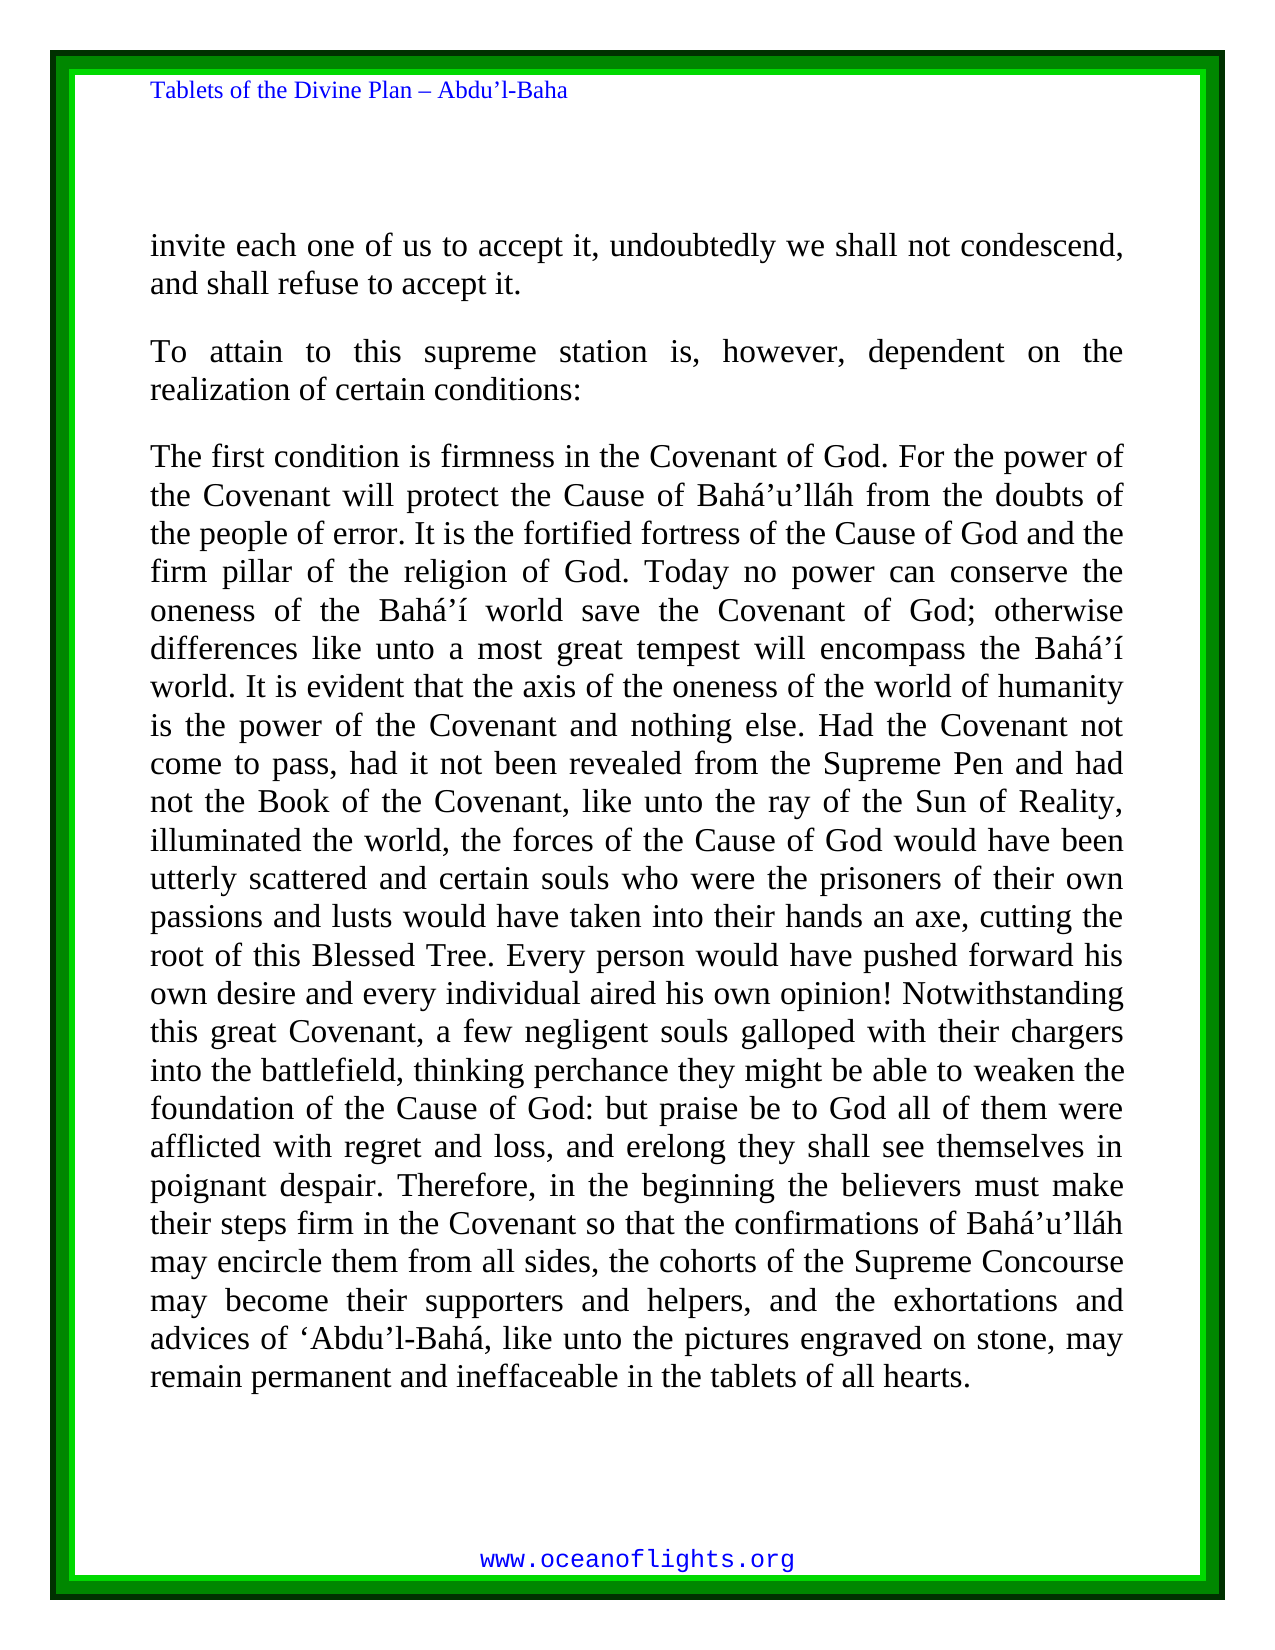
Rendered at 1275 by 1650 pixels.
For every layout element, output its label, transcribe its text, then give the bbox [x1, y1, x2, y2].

text The first condition is firmness in the Covenant of God. For the power of the Covenant will protect the Cause of Bahá’u’lláh from the doubts of the people of error. It is the fortified fortress of the Cause of God and the firm pillar of the religion of God. Today no power can conserve the oneness of the Bahá’í world save the Covenant of God; otherwise differences like unto a most great tempest will encompass the Bahá’í world. It is evident that the axis of the oneness of the world of humanity is the power of the Covenant and nothing else. Had the Covenant not come to pass, had it not been revealed from the Supreme Pen and had not the Book of the Covenant, like unto the ray of the Sun of Reality, illuminated the world, the forces of the Cause of God would have been utterly scattered and certain souls who were the prisoners of their own passions and lusts would have taken into their hands an axe, cutting the root of this Blessed Tree. Every person would have pushed forward his own desire and every individual aired his own opinion! Notwithstanding this great Covenant, a few negligent souls galloped with their chargers into the battlefield, thinking perchance they might be able to weaken the foundation of the Cause of God: but praise be to God all of them were afflicted with regret and loss, and erelong they shall see themselves in poignant despair. Therefore, in the beginning the believers must make their steps firm in the Covenant so that the confirmations of Bahá’u’lláh may encircle them from all sides, the cohorts of the Supreme Concourse may become their supporters and helpers, and the exhortations and advices of ‘Abdu’l-Bahá, like unto the pictures engraved on stone, may remain permanent and ineffaceable in the tablets of all hearts. [150, 437, 1125, 1395]
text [150, 225, 1125, 302]
text To attain to this supreme station is, however, dependent on the realization of certain conditions: [150, 331, 1125, 407]
